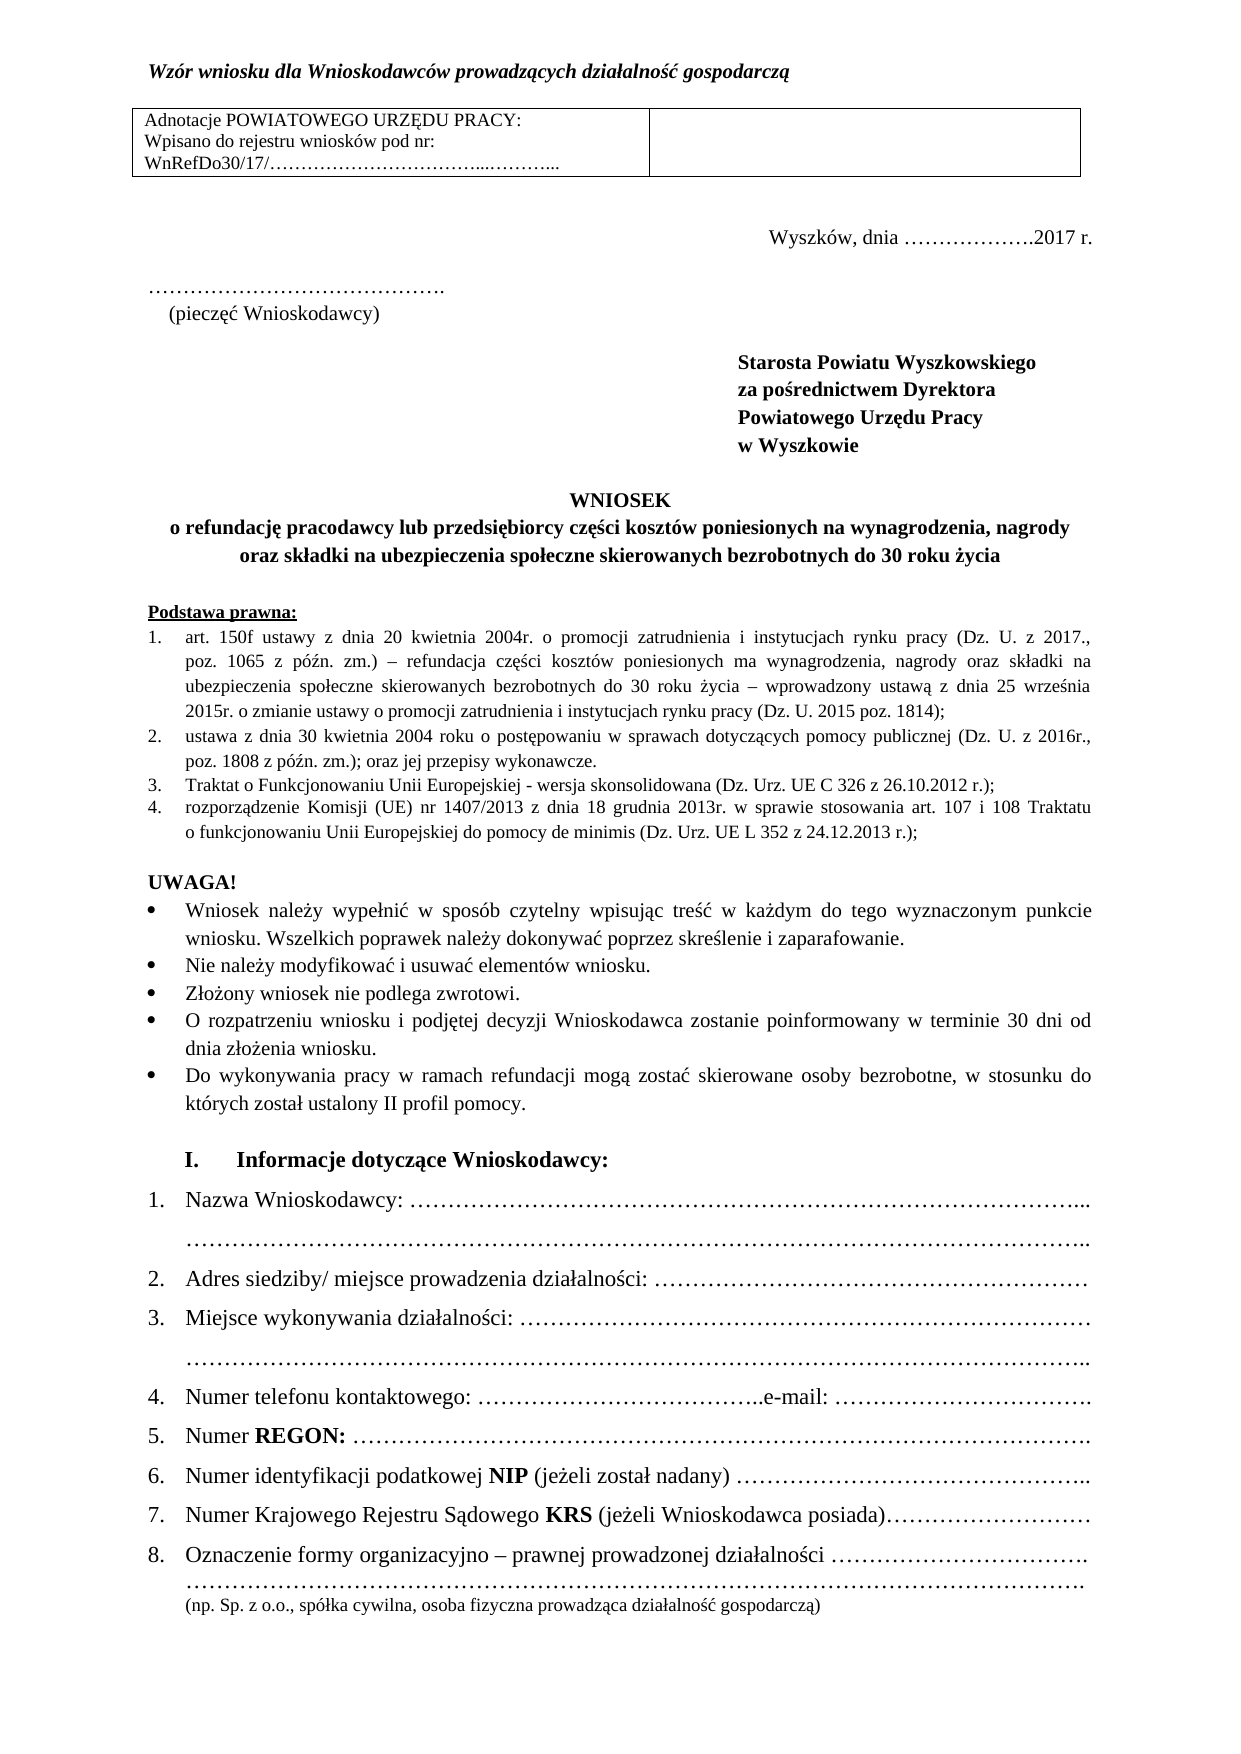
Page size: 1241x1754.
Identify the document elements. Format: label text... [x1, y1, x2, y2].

text ……………………………………. [148, 274, 1093, 298]
list O rozpatrzeniu wniosku i podjętej decyzji Wnioskodawca zostanie poinformowany w terminie 30 dni od dnia złożenia wniosku. [148, 1008, 1093, 1060]
text Starosta Powiatu Wyszkowskiego [738, 350, 1093, 374]
list Nazwa Wnioskodawcy: ……………………………………………………………………………... ……………………………………………………………………………………………………….. [148, 1186, 1093, 1252]
list Traktat o Funkcjonowaniu Unii Europejskiej - wersja skonsolidowana (Dz. Urz. UE C 326 z 26.10.2012 r.); [148, 774, 1093, 796]
text o refundację pracodawcy lub przedsiębiorcy części kosztów poniesionych na wynagrodzenia, nagrody oraz składki na ubezpieczenia społeczne skierowanych bezrobotnych do 30 roku życia [148, 515, 1093, 567]
text (pieczęć Wnioskodawcy) [148, 301, 1093, 325]
text WNIOSEK [148, 488, 1093, 512]
list Numer REGON: ……………………………………………………………………………………. [148, 1423, 1093, 1449]
text Podstawa prawna: [148, 601, 1093, 622]
text Powiatowego Urzędu Pracy [738, 405, 1093, 429]
text UWAGA! [148, 870, 1093, 894]
table_header Adnotacje POWIATOWEGO URZĘDU PRACY: Wpisano do rejestru wniosków pod nr: WnRefDo30/17/……………………………...………... [133, 109, 649, 176]
list Numer Krajowego Rejestru Sądowego KRS (jeżeli Wnioskodawca posiada)……………………… [148, 1502, 1093, 1528]
text Wyszków, dnia ……………….2017 r. [148, 225, 1093, 249]
text za pośrednictwem Dyrektora [738, 377, 1093, 401]
list Nie należy modyfikować i usuwać elementów wniosku. [148, 953, 1093, 977]
text Wzór wniosku dla Wnioskodawców prowadzących działalność gospodarczą [148, 59, 1093, 83]
list rozporządzenie Komisji (UE) nr 1407/2013 z dnia 18 grudnia 2013r. w sprawie stosowania art. 107 i 108 Traktatu o funkcjonowaniu Unii Europejskiej do pomocy de minimis (Dz. Urz. UE L 352 z 24.12.2013 r.); [148, 796, 1093, 842]
list Adres siedziby/ miejsce prowadzenia działalności: ………………………………………………… [148, 1265, 1093, 1291]
list Numer identyfikacji podatkowej NIP (jeżeli został nadany) ……………………………………….. [148, 1462, 1093, 1488]
text w Wyszkowie [738, 432, 1093, 457]
list ustawa z dnia 30 kwietnia 2004 roku o postępowaniu w sprawach dotyczących pomocy publicznej (Dz. U. z 2016r., poz. 1808 z późn. zm.); oraz jej przepisy wykonawcze. [148, 725, 1093, 771]
list Wniosek należy wypełnić w sposób czytelny wpisując treść w każdym do tego wyznaczonym punkcie wniosku. Wszelkich poprawek należy dokonywać poprzez skreślenie i zaparafowanie. [148, 898, 1093, 949]
table_header [650, 109, 1080, 176]
list Do wykonywania pracy w ramach refundacji mogą zostać skierowane osoby bezrobotne, w stosunku do których został ustalony II profil pomocy. [148, 1063, 1093, 1115]
list (np. Sp. z o.o., spółka cywilna, osoba fizyczna prowadząca działalność gospodarczą) [185, 1594, 1093, 1615]
list Informacje dotyczące Wnioskodawcy: [199, 1146, 1093, 1173]
list Miejsce wykonywania działalności: ………………………………………………………………… ……………………………………………………………………………………………………….. [148, 1304, 1093, 1370]
list Złożony wniosek nie podlega zwrotowi. [148, 981, 1093, 1005]
list Oznaczenie formy organizacyjno – prawnej prowadzonej działalności ……………………………. ………………………………………………………………………………………………………. [148, 1541, 1093, 1594]
list Numer telefonu kontaktowego: ………………………………..e-mail: ……………………………. [148, 1383, 1093, 1409]
list art. 150f ustawy z dnia 20 kwietnia 2004r. o promocji zatrudnienia i instytucjach rynku pracy (Dz. U. z 2017., poz. 1065 z późn. zm.) – refundacja części kosztów poniesionych ma wynagrodzenia, nagrody oraz składki na ubezpieczenia społeczne skierowanych bezrobotnych do 30 roku życia – wprowadzony ustawą z dnia 25 września 2015r. o zmianie ustawy o promocji zatrudnienia i instytucjach rynku pracy (Dz. U. 2015 poz. 1814); [148, 626, 1093, 721]
